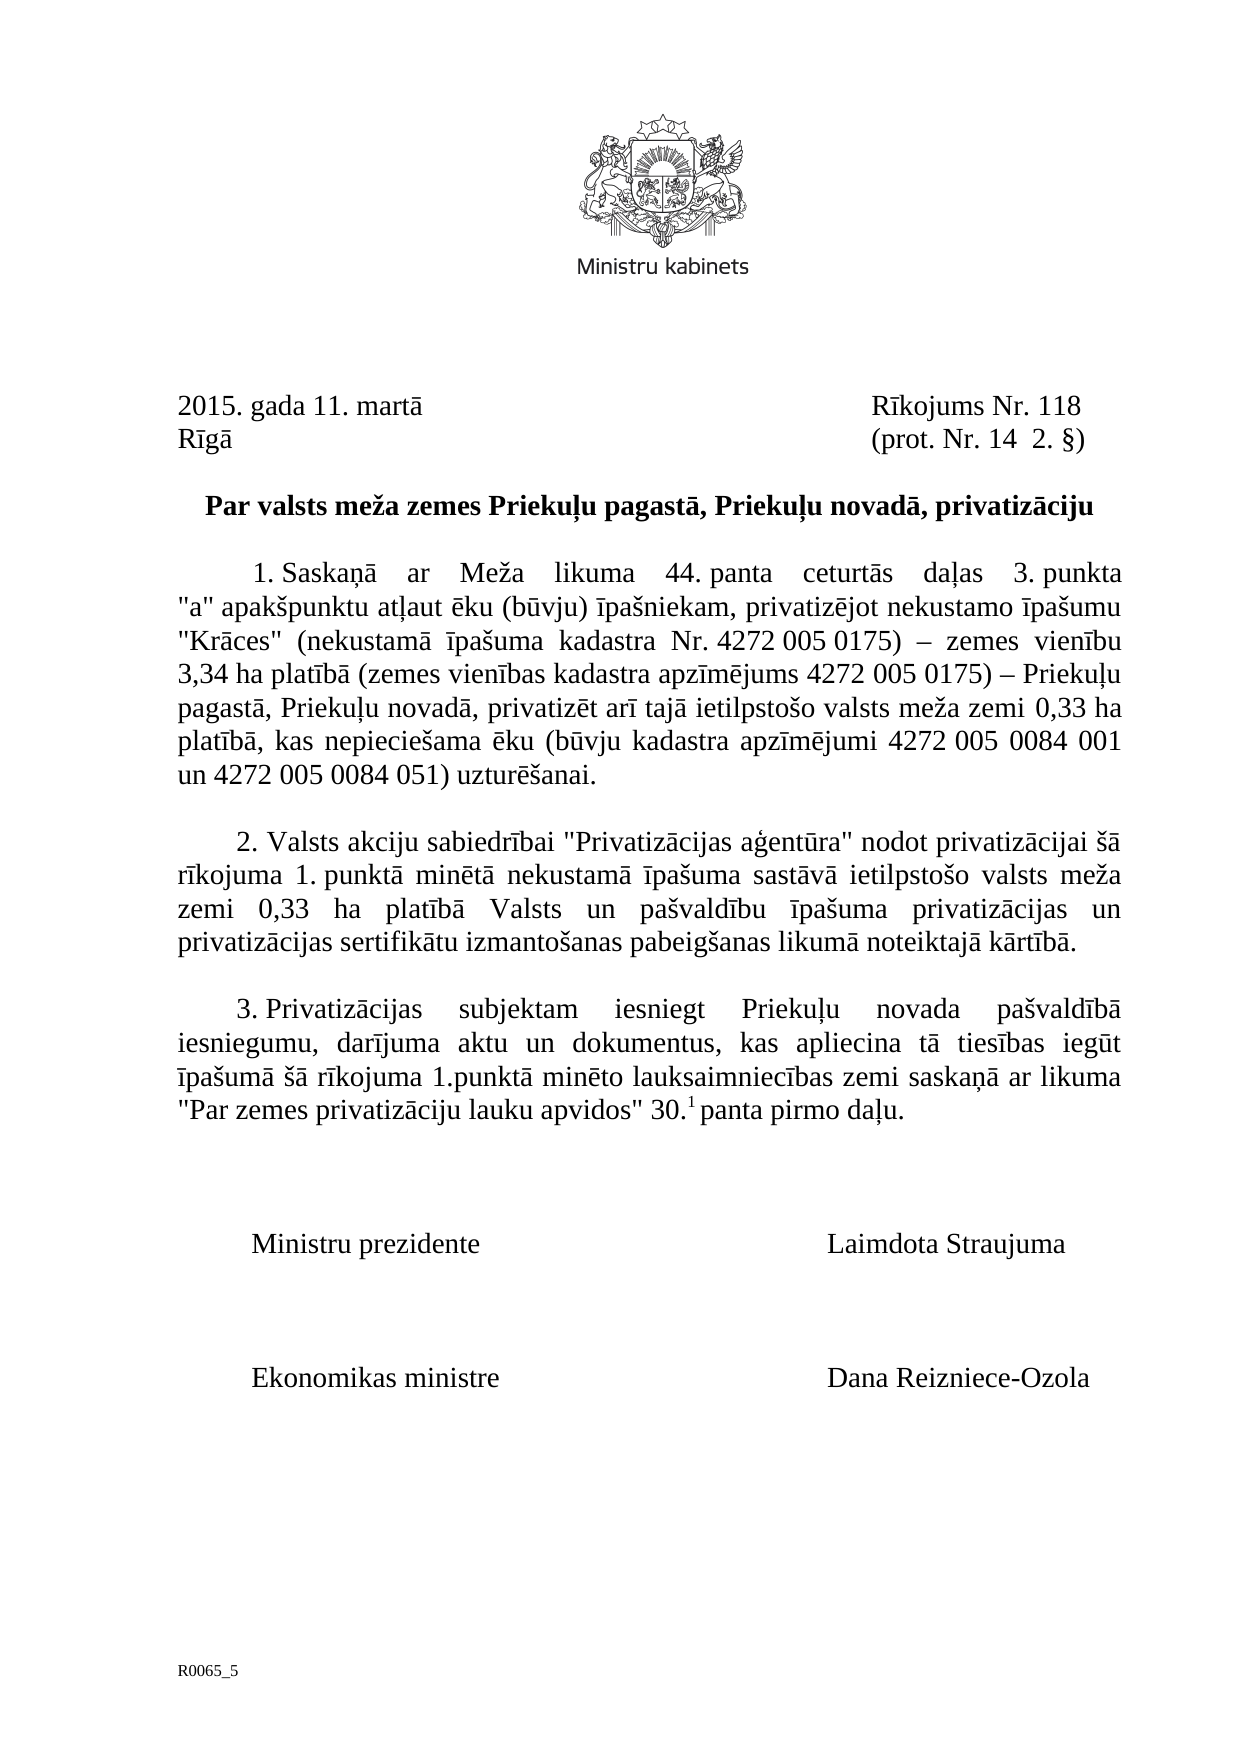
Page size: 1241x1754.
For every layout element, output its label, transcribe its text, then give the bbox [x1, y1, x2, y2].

text Par valsts meža zemes Priekuļu pagastā, Priekuļu novadā, privatizāciju [177, 488, 1122, 522]
picture [177, 112, 1148, 288]
text 3. Privatizācijas subjektam iesniegt Priekuļu novada pašvaldībā iesniegumu, darījuma aktu un dokumentus, kas apliecina tā tiesības iegūt īpašumā šā rīkojuma 1.punktā minēto lauksaimniecības zemi saskaņā ar likuma "Par zemes privatizāciju lauku apvidos" 30.1 panta pirmo daļu. [177, 992, 1122, 1126]
text 2. Valsts akciju sabiedrībai "Privatizācijas aģentūra" nodot privatizācijai šā rīkojuma 1. punktā minētā nekustamā īpašuma sastāvā ietilpstošo valsts meža zemi 0,33 ha platībā Valsts un pašvaldību īpašuma privatizācijas un privatizācijas sertifikātu izmantošanas pabeigšanas likumā noteiktajā kārtībā. [177, 824, 1122, 958]
text Ministru prezidente Laimdota Straujuma [177, 1226, 1122, 1260]
text Ekonomikas ministre Dana Reizniece-Ozola [177, 1361, 1122, 1394]
text 2015. gada 11. martā Rīkojums Nr. 118 [177, 388, 1122, 421]
text Rīgā (prot. Nr. 14 2. §) [177, 421, 1122, 455]
text 1. Saskaņā ar Meža likuma 44. panta ceturtās daļas 3. punkta "a" apakšpunktu atļaut ēku (būvju) īpašniekam, privatizējot nekustamo īpašumu "Krāces" (nekustamā īpašuma kadastra Nr. 4272 005 0175) – zemes vienību 3,34 ha platībā (zemes vienības kadastra apzīmējums 4272 005 0175) – Priekuļu pagastā, Priekuļu novadā, privatizēt arī tajā ietilpstošo valsts meža zemi 0,33 ha platībā, kas nepieciešama ēku (būvju kadastra apzīmējumi 4272 005 0084 001 un 4272 005 0084 051) uzturēšanai. [177, 556, 1122, 790]
